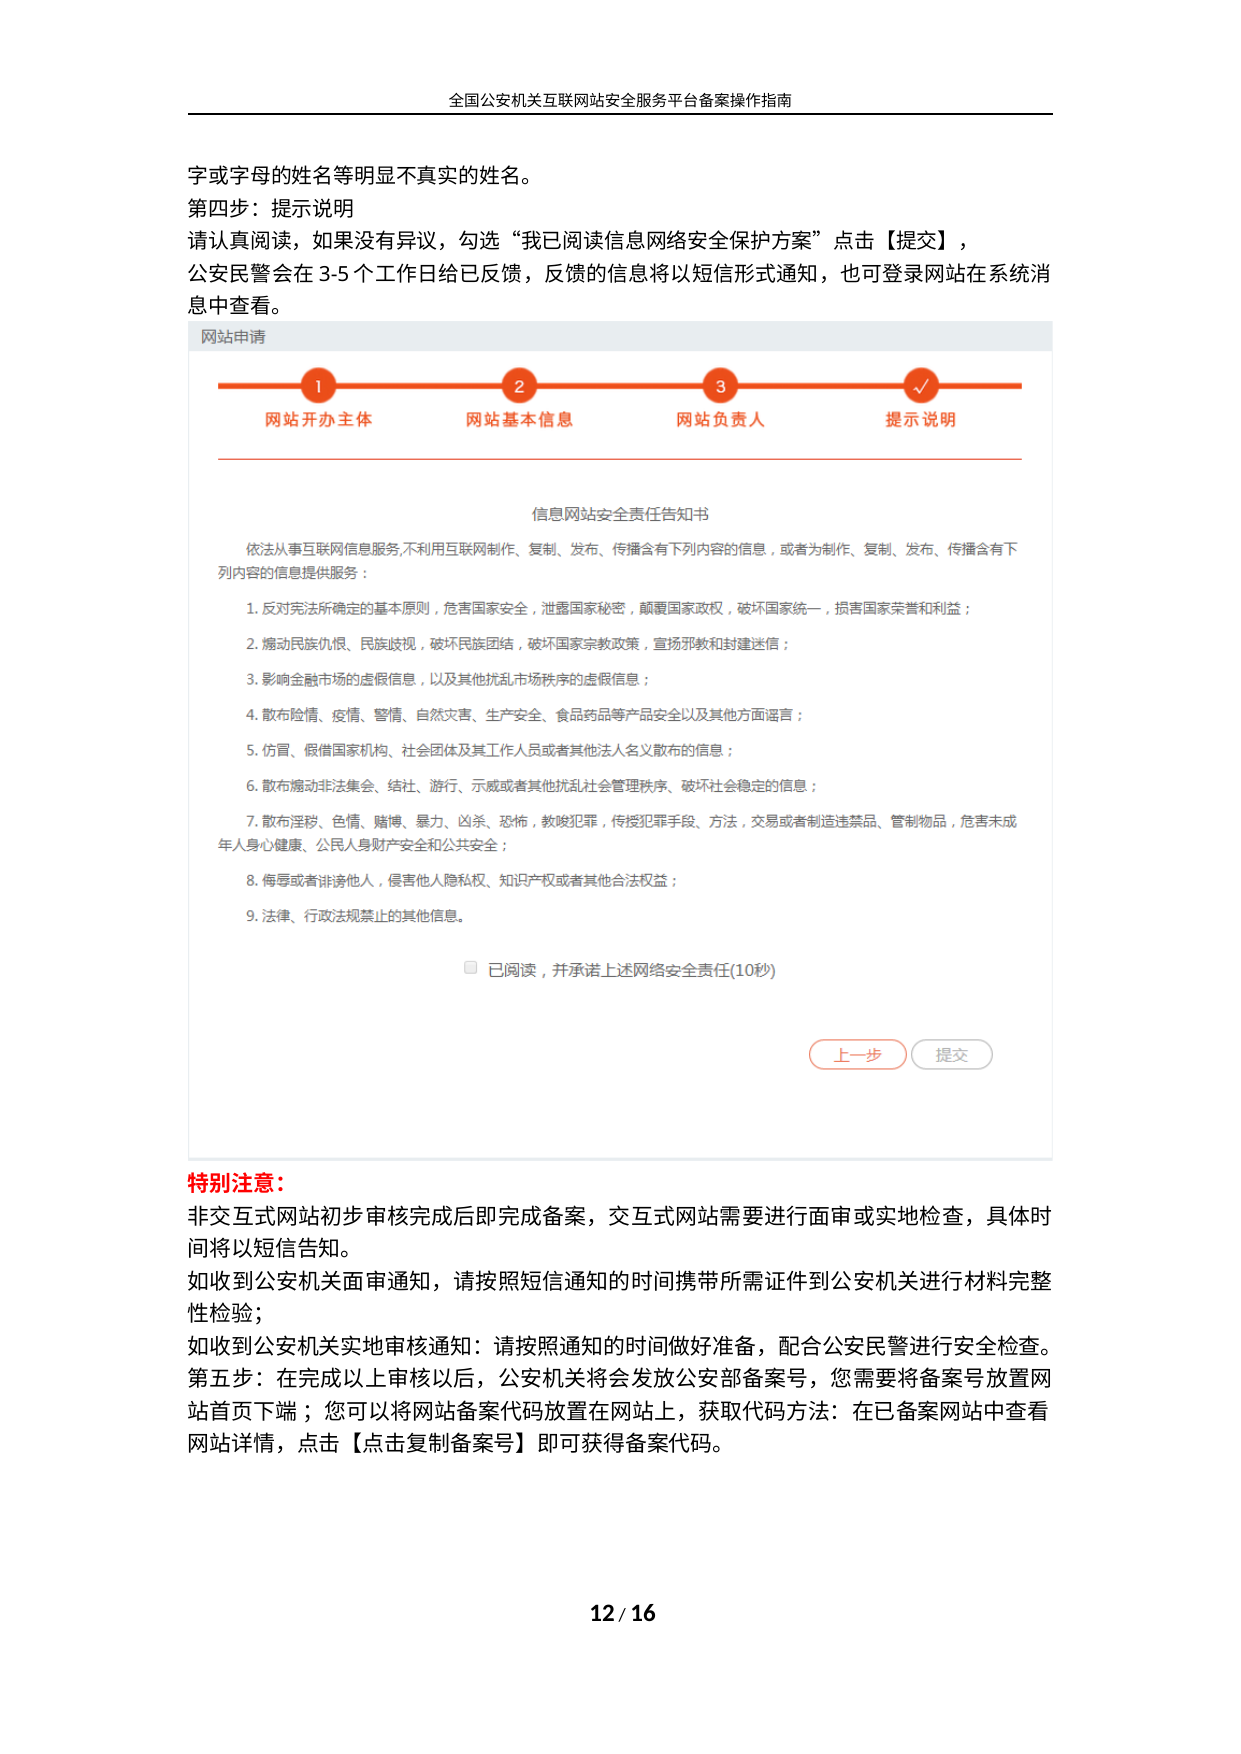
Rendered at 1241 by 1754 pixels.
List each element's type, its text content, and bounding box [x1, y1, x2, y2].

text 公安民警会在3-5个工作日给已反馈，反馈的信息将以短信形式通知，也可登录网站在系统消息中查看。 [187, 256, 1053, 321]
text 如收到公安机关面审通知，请按照短信通知的时间携带所需证件到公安机关进行材料完整性检验； [187, 1263, 1053, 1328]
picture [187, 321, 1053, 1162]
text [187, 158, 1053, 191]
text 请认真阅读，如果没有异议，勾选“我已阅读信息网络安全保护方案”点击【提交】， [187, 223, 1053, 256]
text 第四步：提示说明 [187, 191, 1053, 223]
text 如收到公安机关实地审核通知：请按照通知的时间做好准备，配合公安民警进行安全检查。 [187, 1328, 1053, 1361]
text 特别注意： [187, 1166, 1053, 1198]
text 第五步：在完成以上审核以后，公安机关将会发放公安部备案号，您需要将备案号放置网站首页下端 ；您可以将网站备案代码放置在网站上，获取代码方法：在已备案网站中查看网站详情，点击【点击复制备案号】即可获得备案代码。 [187, 1361, 1053, 1458]
text 非交互式网站初步审核完成后即完成备案，交互式网站需要进行面审或实地检查，具体时间将以短信告知。 [187, 1198, 1053, 1263]
